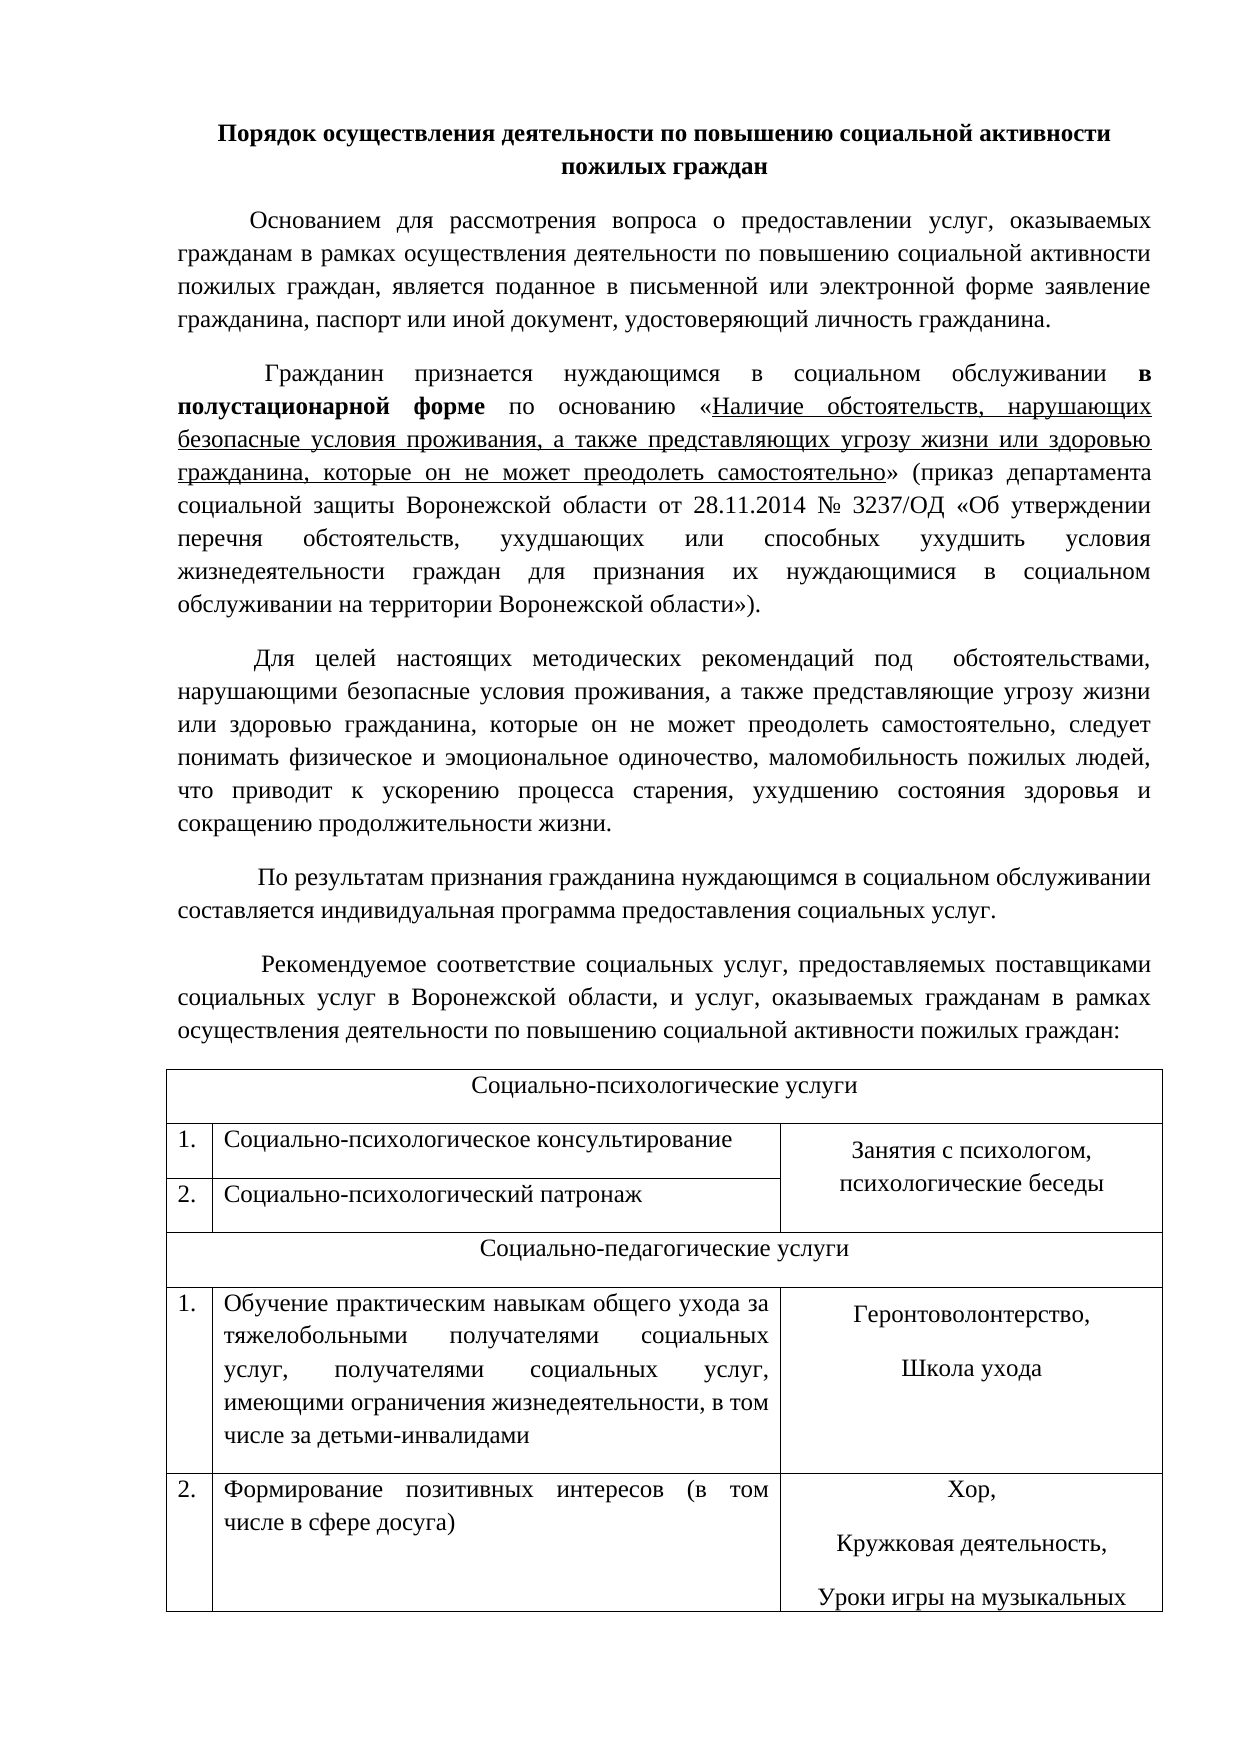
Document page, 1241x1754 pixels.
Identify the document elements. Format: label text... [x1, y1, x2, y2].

table_header Социально-психологические услуги [167, 1070, 1162, 1123]
text Гражданин признается нуждающимся в социальном обслуживании в полустационарной форме по основанию «Наличие обстоятельств, нарушающих безопасные условия проживания, а также представляющих угрозу жизни или здоровью гражданина, которые он не может преодолеть самостоятельно» (приказ департамента социальной защиты Воронежской области от 28.11.2014 № 3237/ОД «Об утверждении перечня обстоятельств, ухудшающих или способных ухудшить условия жизнедеятельности граждан для признания их нуждающимися в социальном обслуживании на территории Воронежской области»). [177, 358, 1152, 449]
table_cell Социально-психологическое консультирование [213, 1124, 780, 1178]
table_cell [213, 1474, 780, 1611]
table_cell 1. [167, 1124, 212, 1178]
text Гражданин признается нуждающимся в социальном обслуживании в полустационарной форме по основанию «Наличие обстоятельств, нарушающих безопасные условия проживания, а также представляющих угрозу жизни или здоровью гражданина, которые он не может преодолеть самостоятельно» (приказ департамента социальной защиты Воронежской области от 28.11.2014 № 3237/ОД «Об утверждении перечня обстоятельств, ухудшающих или способных ухудшить условия жизнедеятельности граждан для признания их нуждающимися в социальном обслуживании на территории Воронежской области»). [177, 450, 1152, 618]
table_cell Социально-психологический патронаж [213, 1179, 780, 1232]
text По результатам признания гражданина нуждающимся в социальном обслуживании составляется индивидуальная программа предоставления социальных услуг. [177, 862, 1152, 924]
table_cell Геронтоволонтерство, Школа ухода [781, 1288, 1162, 1473]
text Порядок осуществления деятельности по повышению социальной активности пожилых граждан [177, 118, 1152, 180]
table_cell Социально-педагогические услуги [167, 1233, 1162, 1287]
text Рекомендуемое соответствие социальных услуг, предоставляемых поставщиками социальных услуг в Воронежской области, и услуг, оказываемых гражданам в рамках осуществления деятельности по повышению социальной активности пожилых граждан: [177, 949, 1152, 1043]
table_cell 2. [167, 1179, 212, 1232]
text Для целей настоящих методических рекомендаций под обстоятельствами, нарушающими безопасные условия проживания, а также представляющие угрозу жизни или здоровью гражданина, которые он не может преодолеть самостоятельно, следует понимать физическое и эмоциональное одиночество, маломобильность пожилых людей, что приводит к ускорению процесса старения, ухудшению состояния здоровья и сокращению продолжительности жизни. [177, 643, 1152, 837]
table_cell Обучение практическим навыкам общего ухода за тяжелобольными получателями социальных услуг, получателями социальных услуг, имеющими ограничения жизнедеятельности, в том числе за детьми-инвалидами [213, 1288, 780, 1473]
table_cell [781, 1474, 1162, 1611]
table_cell 2. [167, 1474, 212, 1611]
text Основанием для рассмотрения вопроса о предоставлении услуг, оказываемых гражданам в рамках осуществления деятельности по повышению социальной активности пожилых граждан, является поданное в письменной или электронной форме заявление гражданина, паспорт или иной документ, удостоверяющий личность гражданина. [177, 205, 1152, 333]
table_cell 1. [167, 1288, 212, 1473]
table_cell Занятия с психологом, психологические беседы [781, 1124, 1162, 1232]
